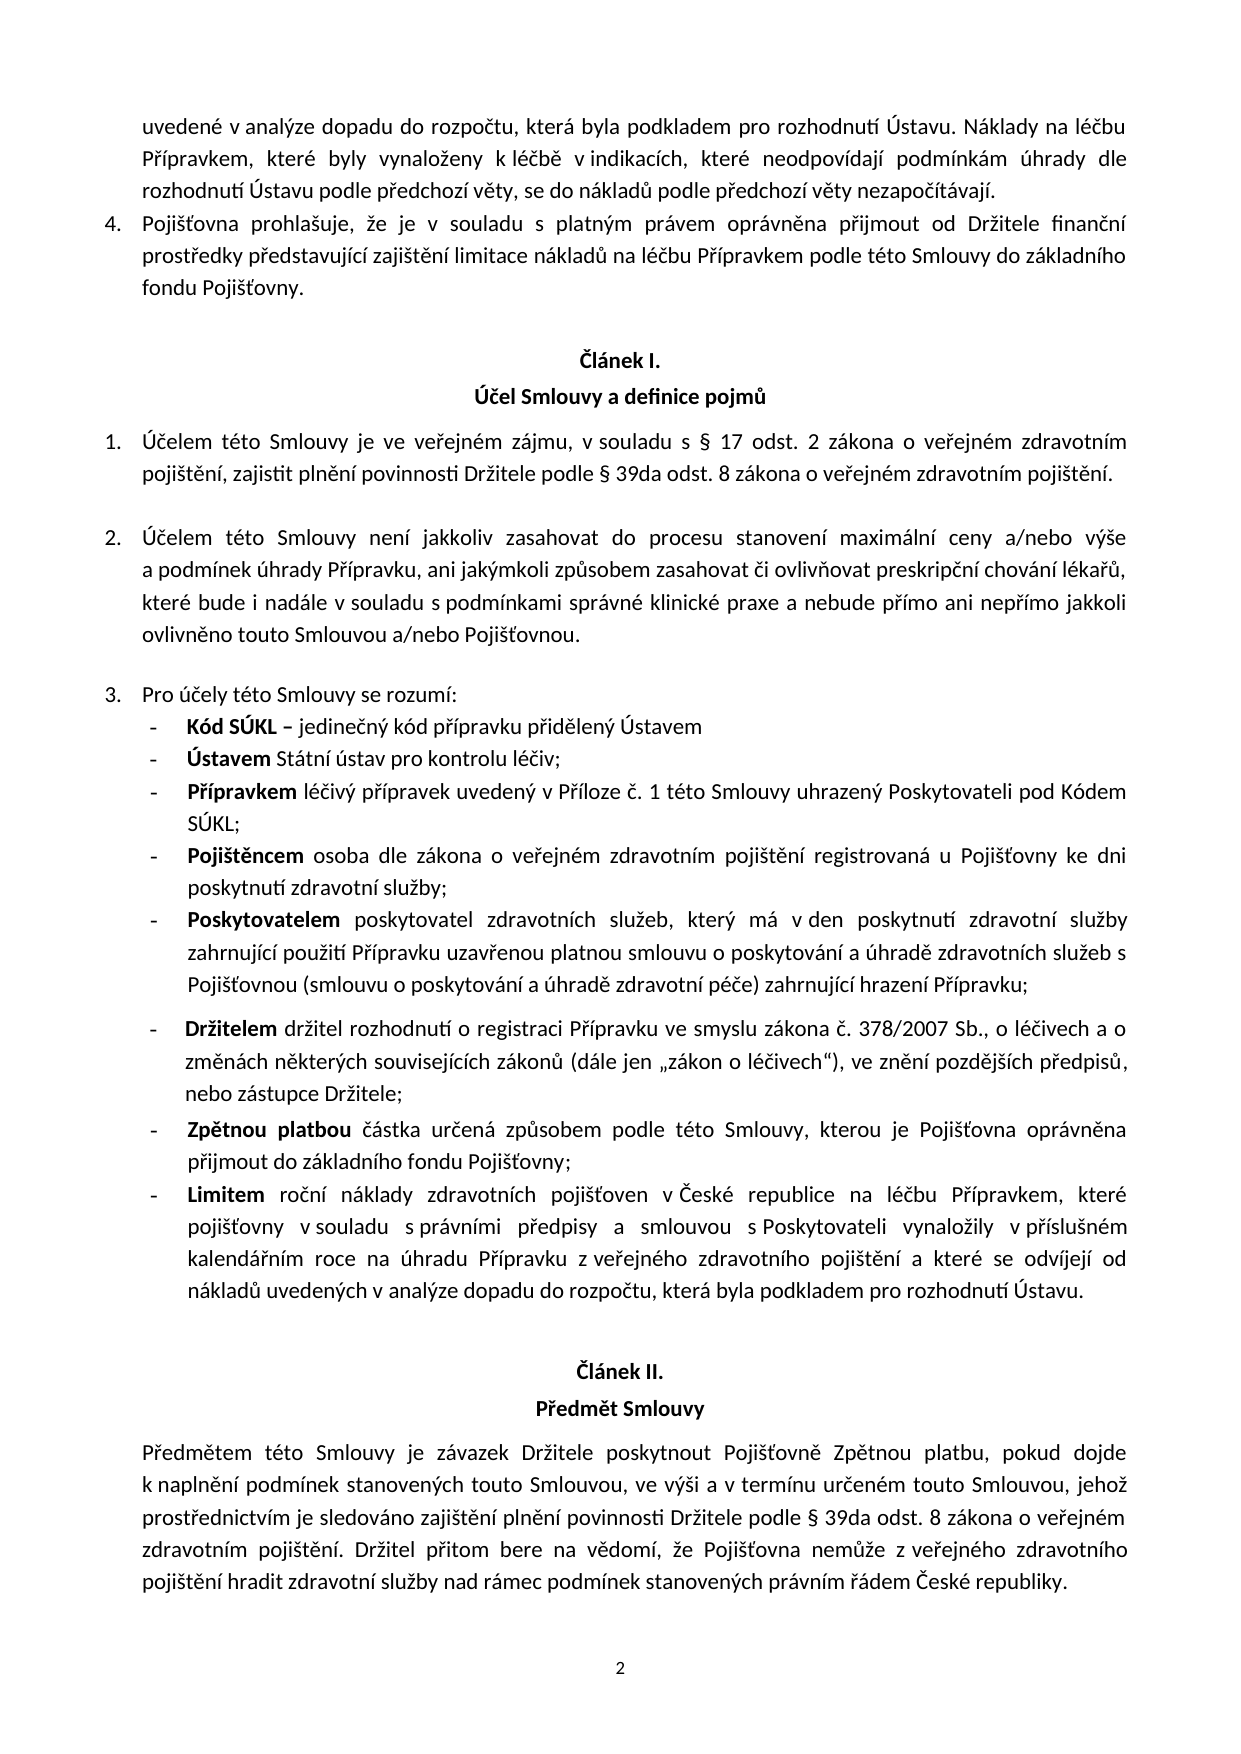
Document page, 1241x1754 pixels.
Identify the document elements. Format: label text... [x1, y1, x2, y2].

list Účelem této Smlouvy je ve veřejném zájmu, v souladu s § 17 odst. 2 zákona o veřejném zdravotním pojištění, zajistit plnění povinnosti Držitele podle § 39da odst. 8 zákona o veřejném zdravotním pojištění. [104, 427, 1128, 487]
text Účel Smlouvy a definice pojmů [112, 382, 1128, 410]
list Kód SÚKL – jedinečný kód přípravku přidělený Ústavem [149, 712, 1128, 740]
list Držitelem držitel rozhodnutí o registraci Přípravku ve smyslu zákona č. 378/2007 Sb., o léčivech a o změnách některých souvisejících zákonů (dále jen „zákon o léčivech“), ve znění pozdějších předpisů, nebo zástupce Držitele; [149, 1014, 1128, 1107]
text Článek I. [112, 346, 1128, 374]
text Předmět Smlouvy [112, 1394, 1128, 1422]
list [104, 112, 1128, 204]
list Poskytovatelem poskytovatel zdravotních služeb, který má v den poskytnutí zdravotní služby zahrnující použití Přípravku uzavřenou platnou smlouvu o poskytování a úhradě zdravotních služeb s Pojišťovnou (smlouvu o poskytování a úhradě zdravotní péče) zahrnující hrazení Přípravku; [150, 906, 1128, 998]
list Pro účely této Smlouvy se rozumí: [104, 680, 1128, 708]
text Předmětem této Smlouvy je závazek Držitele poskytnout Pojišťovně Zpětnou platbu, pokud dojde k naplnění podmínek stanovených touto Smlouvou, ve výši a v termínu určeném touto Smlouvou, jehož prostřednictvím je sledováno zajištění plnění povinnosti Držitele podle § 39da odst. 8 zákona o veřejném zdravotním pojištění. Držitel přitom bere na vědomí, že Pojišťovna nemůže z veřejného zdravotního pojištění hradit zdravotní služby nad rámec podmínek stanovených právním řádem České republiky. [142, 1438, 1128, 1595]
list Limitem roční náklady zdravotních pojišťoven v České republice na léčbu Přípravkem, které pojišťovny v souladu s právními předpisy a smlouvou s Poskytovateli vynaložily v příslušném kalendářním roce na úhradu Přípravku z veřejného zdravotního pojištění a které se odvíjejí od nákladů uvedených v analýze dopadu do rozpočtu, která byla podkladem pro rozhodnutí Ústavu. [150, 1180, 1128, 1304]
list Pojištěncem osoba dle zákona o veřejném zdravotním pojištění registrovaná u Pojišťovny ke dni poskytnutí zdravotní služby; [150, 841, 1128, 901]
list Zpětnou platbou částka určená způsobem podle této Smlouvy, kterou je Pojišťovna oprávněna přijmout do základního fondu Pojišťovny; [150, 1115, 1128, 1176]
list Ústavem Státní ústav pro kontrolu léčiv; [149, 744, 1128, 773]
text Článek II. [112, 1357, 1128, 1385]
list Účelem této Smlouvy není jakkoliv zasahovat do procesu stanovení maximální ceny a/nebo výše a podmínek úhrady Přípravku, ani jakýmkoli způsobem zasahovat či ovlivňovat preskripční chování lékařů, které bude i nadále v souladu s podmínkami správné klinické praxe a nebude přímo ani nepřímo jakkoli ovlivněno touto Smlouvou a/nebo Pojišťovnou. [104, 523, 1128, 648]
list Pojišťovna prohlašuje, že je v souladu s platným právem oprávněna přijmout od Držitele finanční prostředky představující zajištění limitace nákladů na léčbu Přípravkem podle této Smlouvy do základního fondu Pojišťovny. [104, 209, 1128, 301]
list Přípravkem léčivý přípravek uvedený v Příloze č. 1 této Smlouvy uhrazený Poskytovateli pod Kódem SÚKL; [150, 777, 1128, 837]
